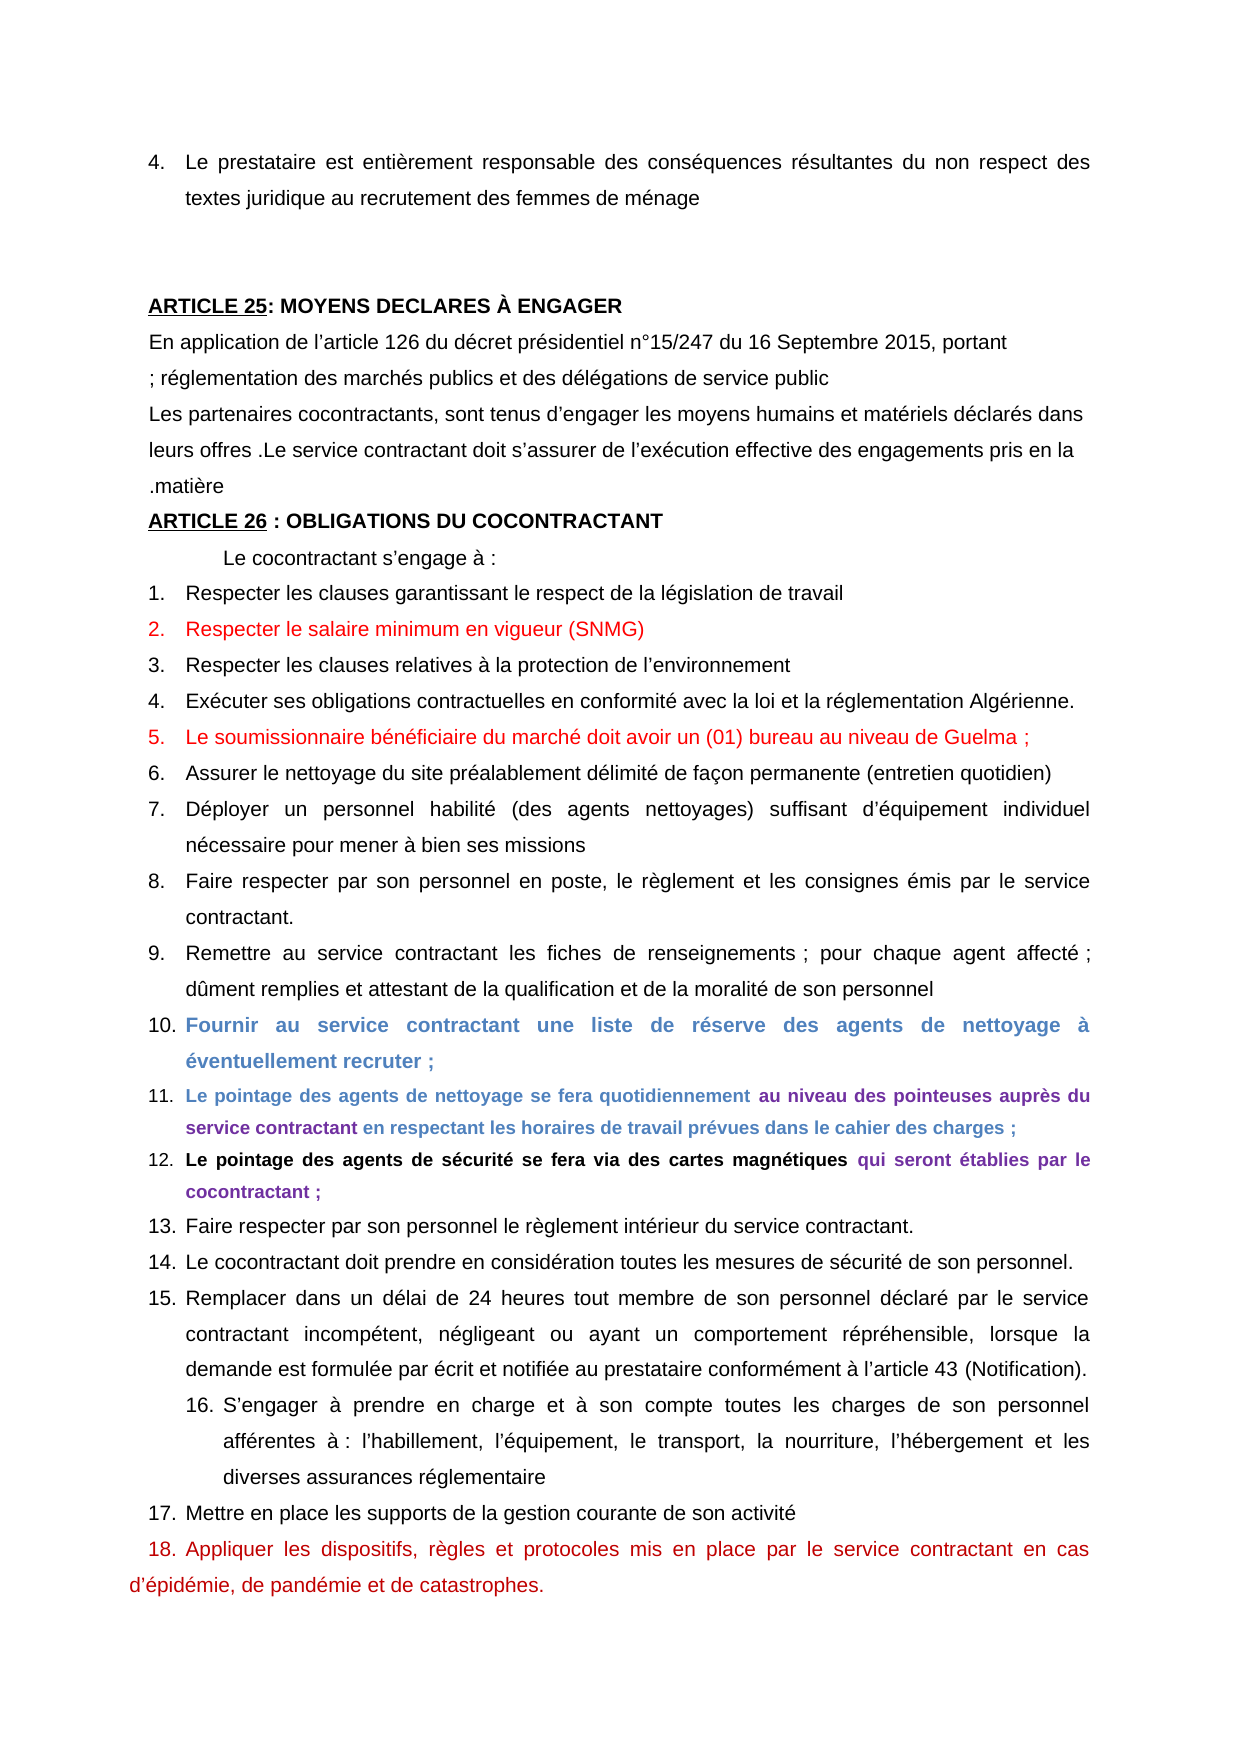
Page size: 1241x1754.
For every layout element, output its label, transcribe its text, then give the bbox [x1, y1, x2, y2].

text En application de l’article 126 du décret présidentiel n°15/247 du 16 Septembre 2015, portant réglementation des marchés publics et des délégations de service public ; [149, 330, 1148, 389]
list S’engager à prendre en charge et à son compte toutes les charges de son personnel afférentes à : l’habillement, l’équipement, le transport, la nourriture, l’hébergement et les diverses assurances réglementaire [185, 1393, 1091, 1489]
text ARTICLE 25: MOYENS DECLARES À ENGAGER [92, 294, 1091, 318]
list Appliquer les dispositifs, règles et protocoles mis en place par le service contractant en cas d’épidémie, de pandémie et de catastrophes. [129, 1537, 1091, 1597]
list Le pointage des agents de nettoyage se fera quotidiennement au niveau des pointeuses auprès du service contractant en respectant les horaires de travail prévues dans le cahier des charges ; [148, 1084, 1091, 1138]
list Mettre en place les supports de la gestion courante de son activité [129, 1501, 1091, 1525]
list Respecter les clauses relatives à la protection de l’environnement [148, 653, 1091, 677]
text Les partenaires cocontractants, sont tenus d’engager les moyens humains et matériels déclarés dans leurs offres .Le service contractant doit s’assurer de l’exécution effective des engagements pris en la matière. [149, 402, 1148, 497]
list Assurer le nettoyage du site préalablement délimité de façon permanente (entretien quotidien) [148, 761, 1091, 785]
list Le cocontractant doit prendre en considération toutes les mesures de sécurité de son personnel. [148, 1249, 1091, 1273]
list Déployer un personnel habilité (des agents nettoyages) suffisant d’équipement individuel nécessaire pour mener à bien ses missions [148, 797, 1091, 857]
list Faire respecter par son personnel le règlement intérieur du service contractant. [148, 1213, 1091, 1237]
list Remplacer dans un délai de 24 heures tout membre de son personnel déclaré par le service contractant incompétent, négligeant ou ayant un comportement répréhensible, lorsque la demande est formulée par écrit et notifiée au prestataire conformément à l’article 43 (Notification). [148, 1285, 1091, 1381]
text Le cocontractant s’engage à : [148, 545, 1091, 569]
list Remettre au service contractant les fiches de renseignements ; pour chaque agent affecté ; dûment remplies et attestant de la qualification et de la moralité de son personnel [148, 941, 1091, 1001]
text ARTICLE 26 : OBLIGATIONS DU COCONTRACTANT [148, 509, 1091, 533]
list Le prestataire est entièrement responsable des conséquences résultantes du non respect des textes juridique au recrutement des femmes de ménage [148, 150, 1091, 210]
list Respecter les clauses garantissant le respect de la législation de travail [148, 581, 1091, 605]
list Le pointage des agents de sécurité se fera via des cartes magnétiques qui seront établies par le cocontractant ; [148, 1149, 1091, 1203]
list Respecter le salaire minimum en vigueur (SNMG) [148, 617, 1091, 641]
list Fournir au service contractant une liste de réserve des agents de nettoyage à éventuellement recruter ; [148, 1012, 1091, 1072]
list Faire respecter par son personnel en poste, le règlement et les consignes émis par le service contractant. [148, 869, 1091, 929]
list Le soumissionnaire bénéficiaire du marché doit avoir un (01) bureau au niveau de Guelma ; [148, 725, 1091, 749]
list Exécuter ses obligations contractuelles en conformité avec la loi et la réglementation Algérienne. [148, 689, 1091, 713]
